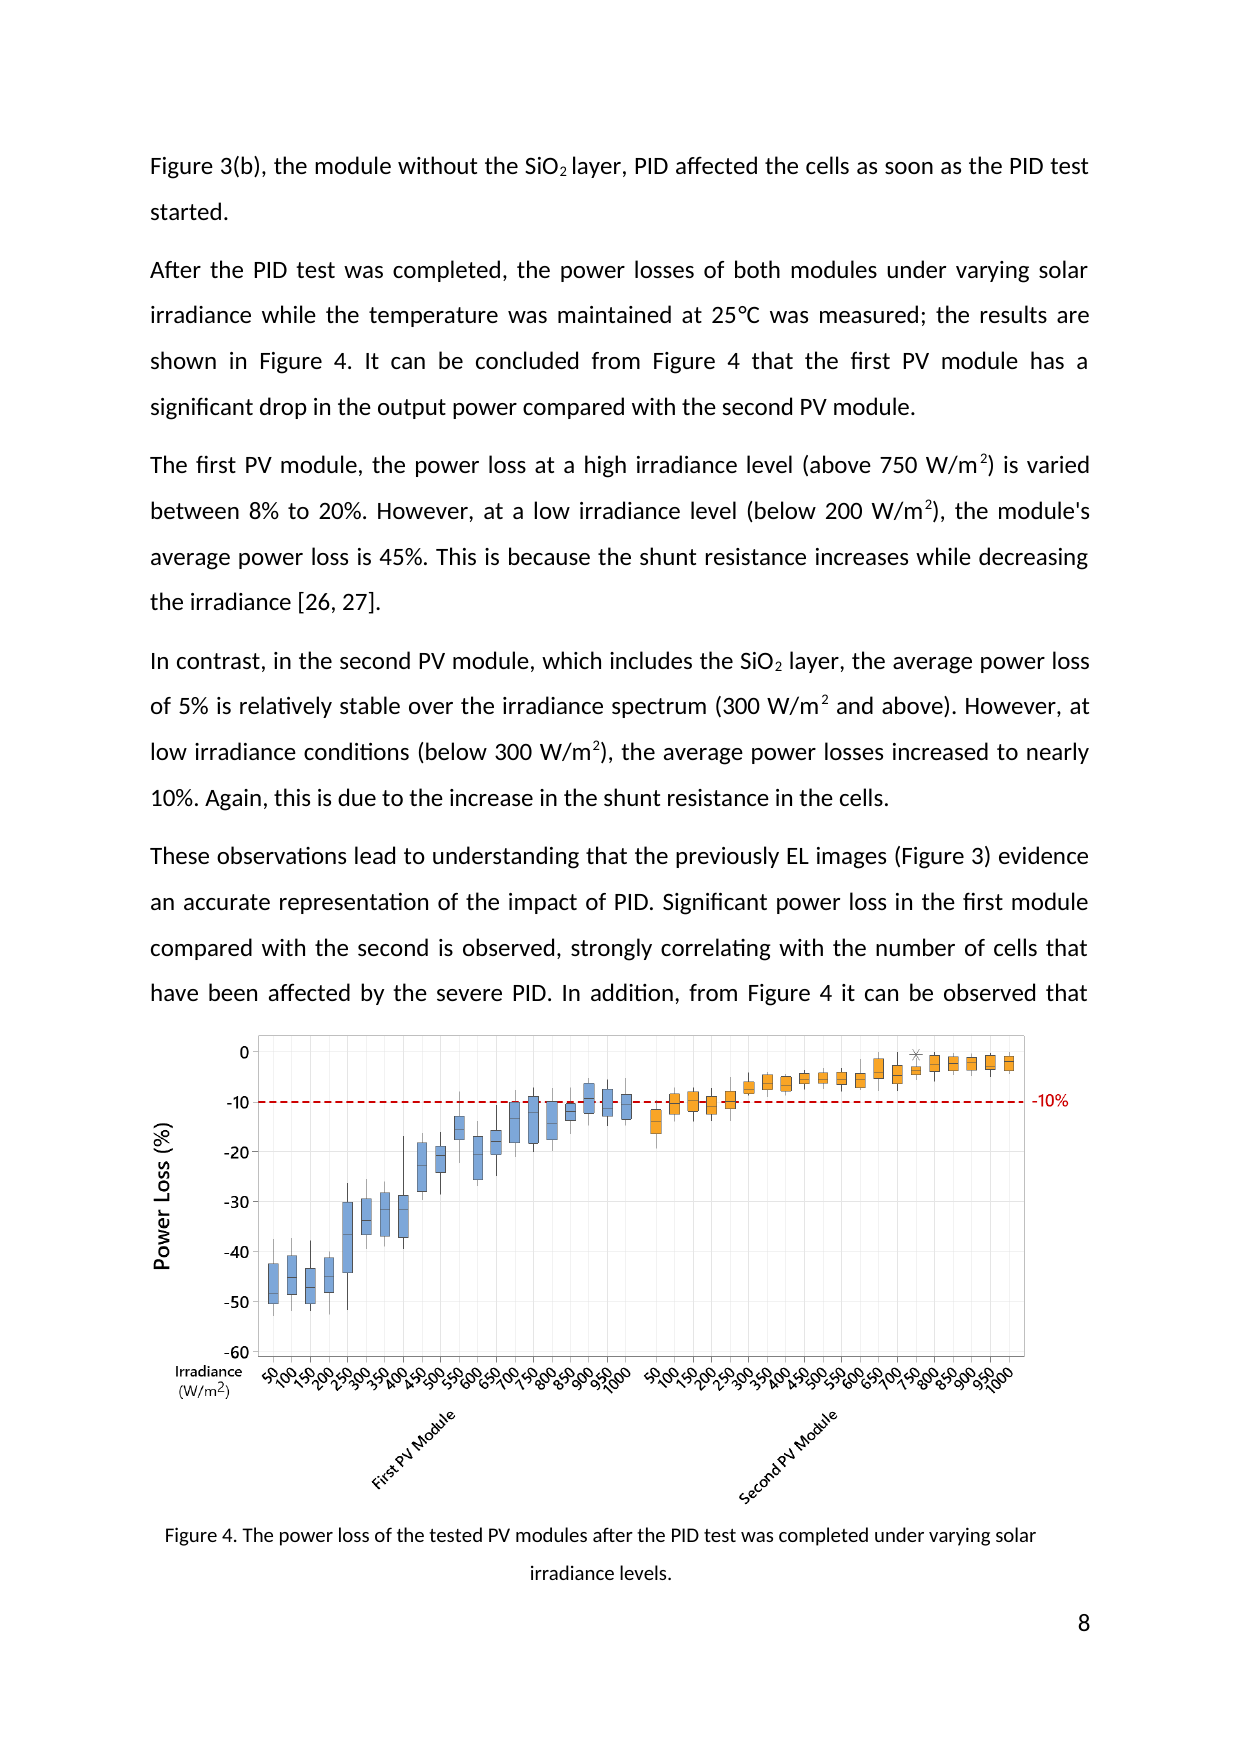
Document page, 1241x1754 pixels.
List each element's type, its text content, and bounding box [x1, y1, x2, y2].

text After the PID test was completed, the power losses of both modules under varying solar irradiance while the temperature was maintained at 25°C was measured; the results are shown in Figure 4. It can be concluded from Figure 4 that the first PV module has a significant drop in the output power compared with the second PV module. [150, 254, 1090, 422]
picture [131, 1013, 1071, 1507]
text In contrast, in the second PV module, which includes the SiO2 layer, the average power loss of 5% is relatively stable over the irradiance spectrum (300 W/m2 and above). However, at low irradiance conditions (below 300 W/m2), the average power losses increased to nearly 10%. Again, this is due to the increase in the shunt resistance in the cells. [150, 645, 1090, 812]
text From these results it can be concluded that PID is less likely to affect a PV module coated with a SiO2 thin film layer. This is because this layer has low reflectance and high transmittance, and it can prevent the Na particles from passing into the depletion layer [25]. Therefore, it can prevent, or in better explanation, it can serve as a pure resistance against the PID. In addition, Figure 3(a) shows that the PID started to affect the cells after 48 hours; these results also suggest that the SiO2 layer delays the impact of the PID. Compared with Figure 3(b), the module without the SiO2 layer, PID affected the cells as soon as the PID test started. [150, 150, 1090, 226]
text These observations lead to understanding that the previously EL images (Figure 3) evidence an accurate representation of the impact of PID. Significant power loss in the first module compared with the second is observed, strongly correlating with the number of cells that have been affected by the severe PID. In addition, from Figure 4 it can be observed that almost all measured power losses for the first PV module are below the baseline 10%; the opposite conclusion is found to be true for the second PV module. [150, 840, 1090, 1008]
text The first PV module, the power loss at a high irradiance level (above 750 W/m2) is varied between 8% to 20%. However, at a low irradiance level (below 200 W/m2), the module's average power loss is 45%. This is because the shunt resistance increases while decreasing the irradiance [26, 27]. [150, 449, 1090, 617]
